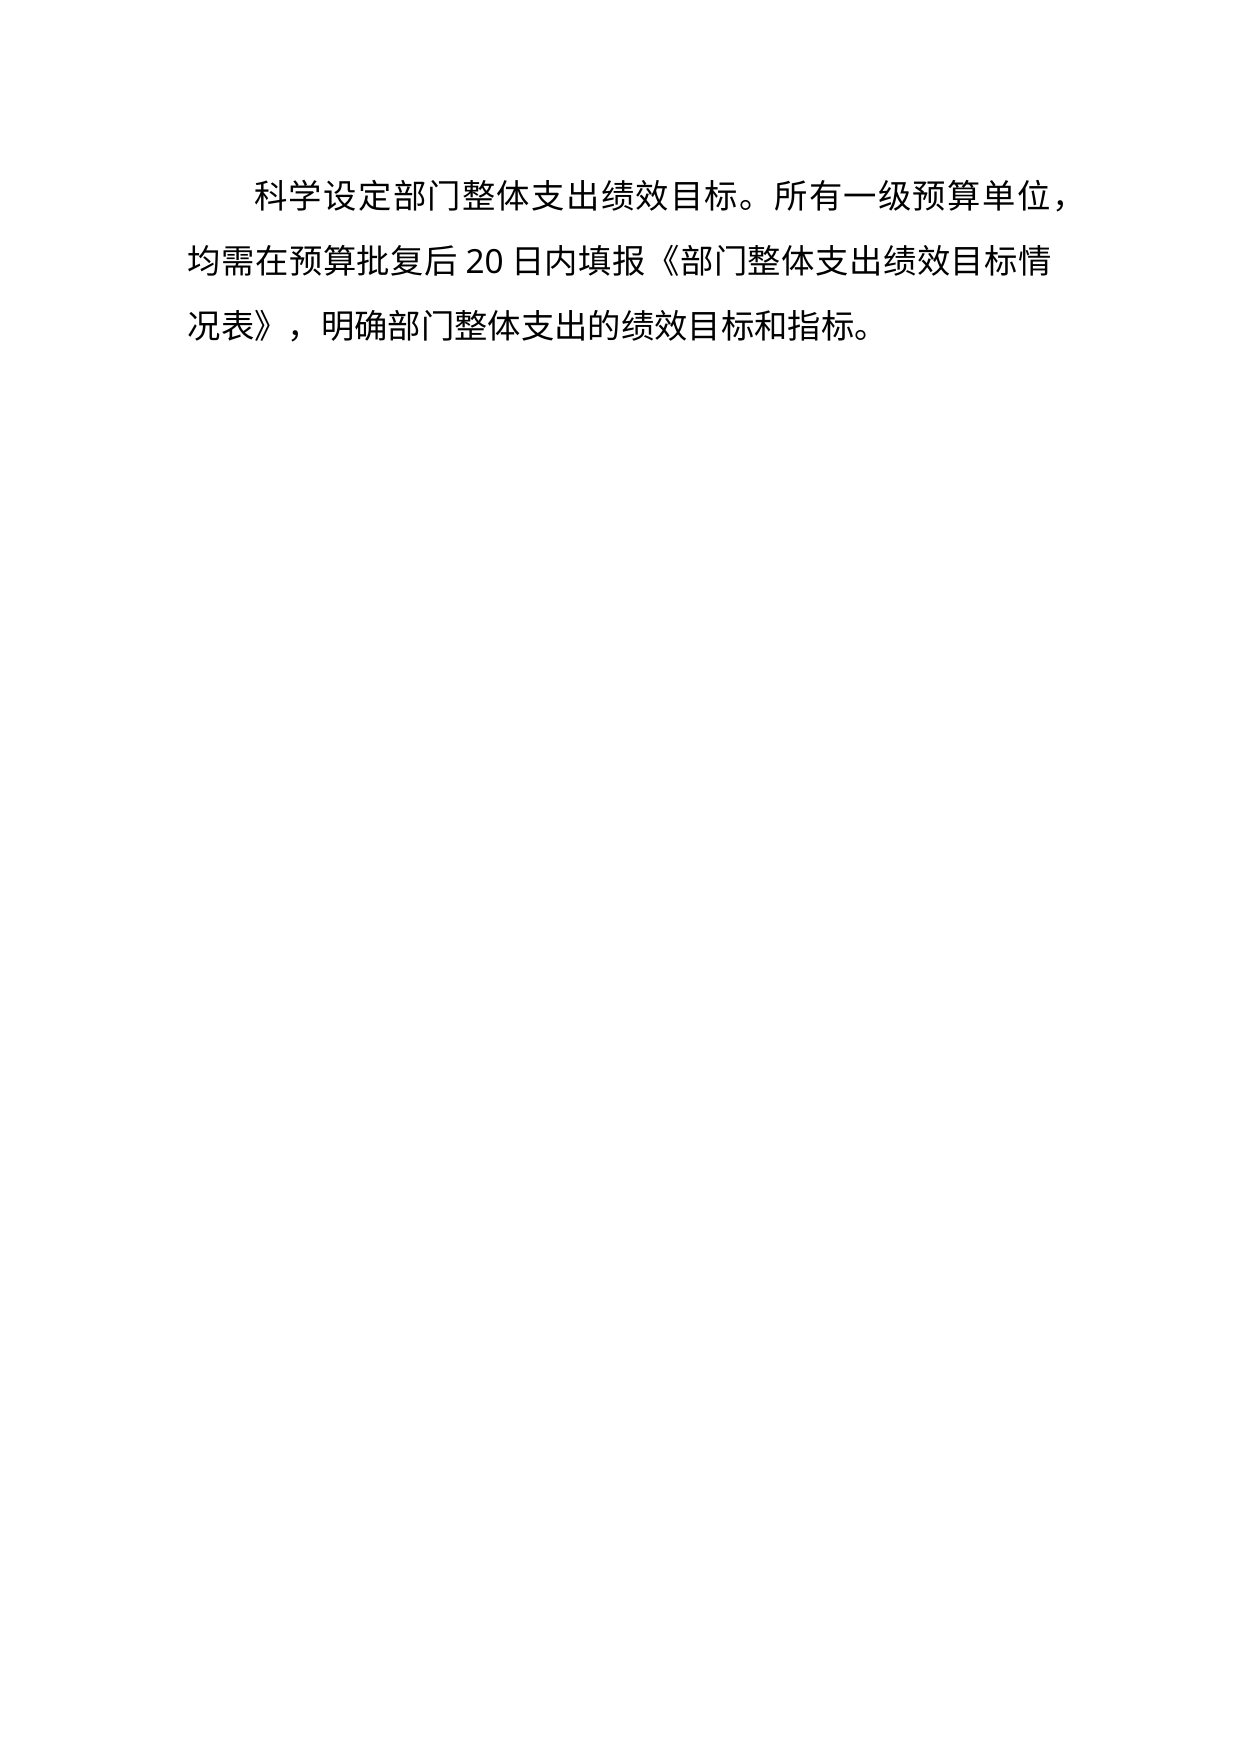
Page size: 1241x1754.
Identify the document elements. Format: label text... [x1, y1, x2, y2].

text 科学设定部门整体支出绩效目标。所有一级预算单位，均需在预算批复后20日内填报《部门整体支出绩效目标情况表》，明确部门整体支出的绩效目标和指标。 [187, 162, 1053, 357]
